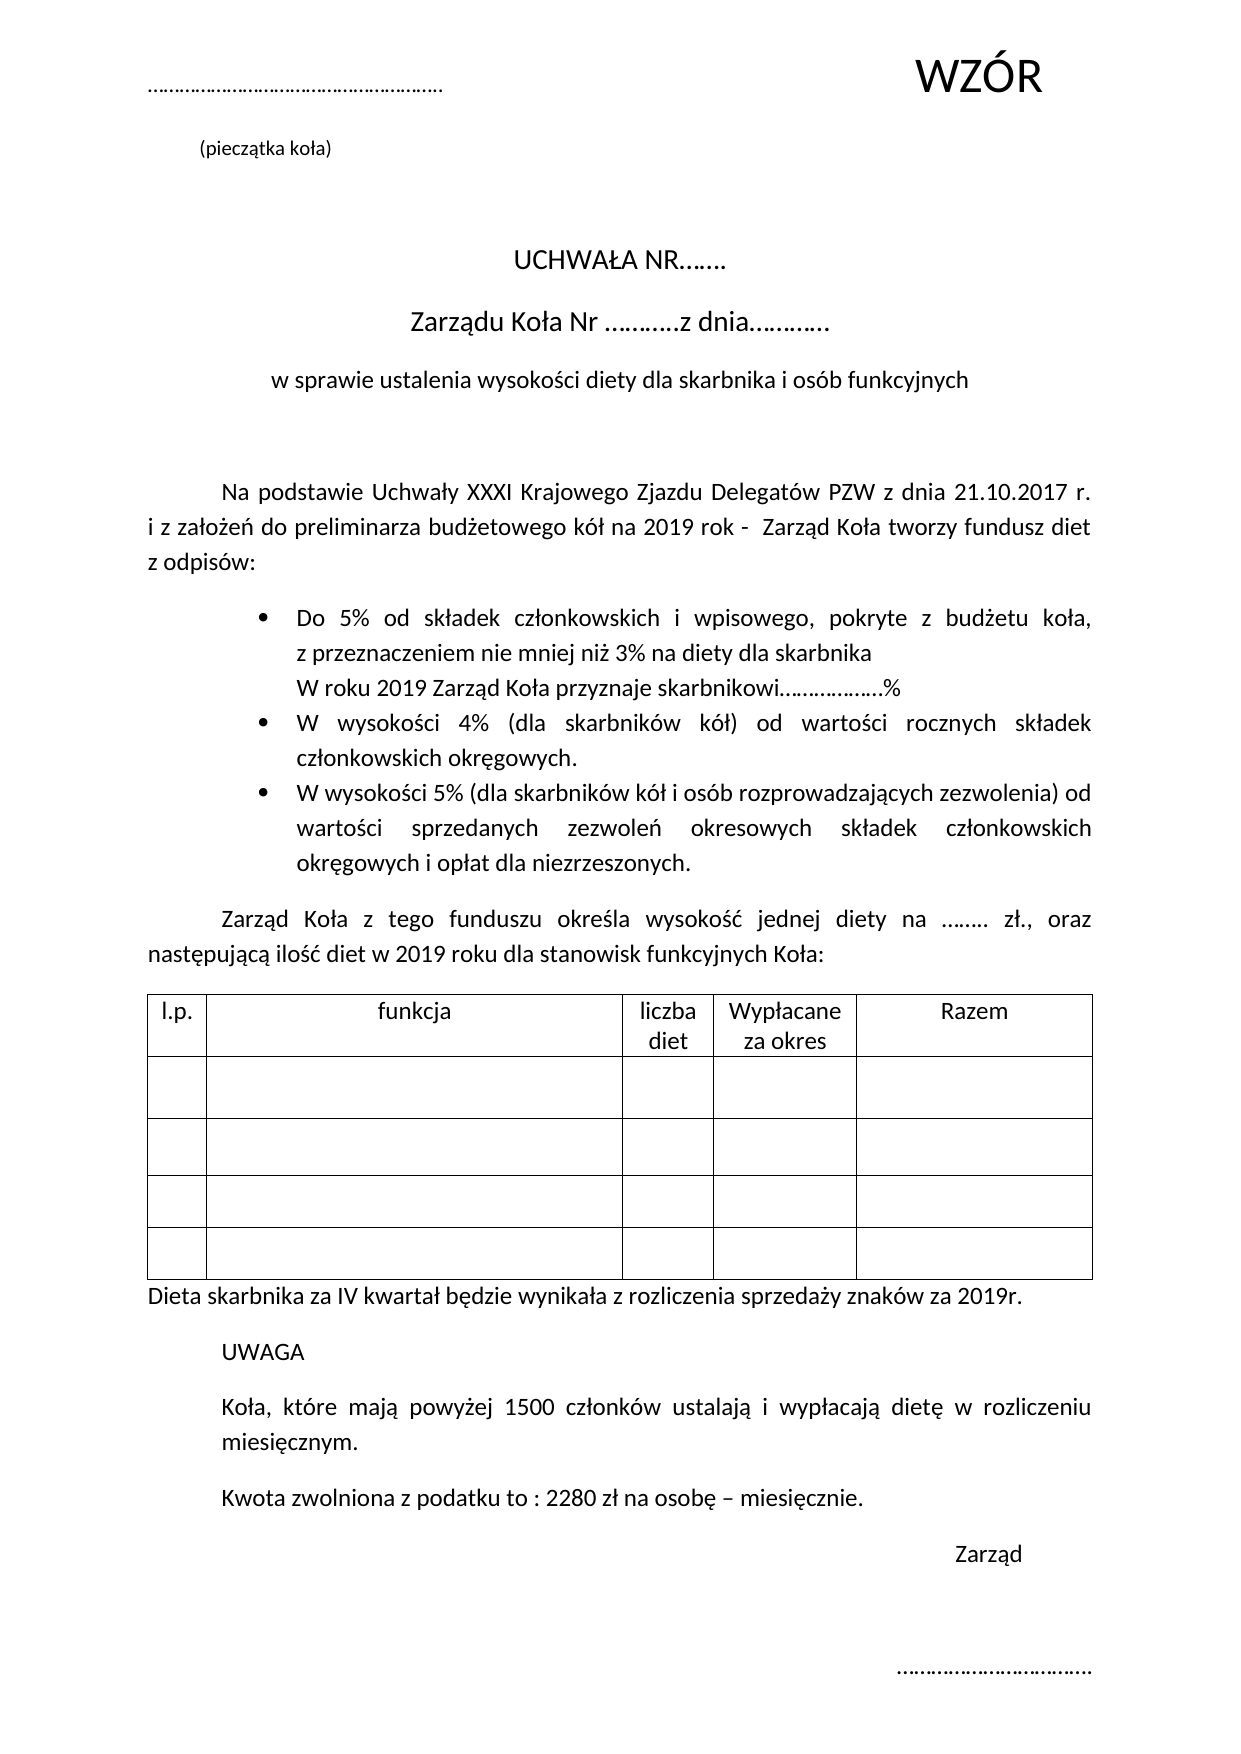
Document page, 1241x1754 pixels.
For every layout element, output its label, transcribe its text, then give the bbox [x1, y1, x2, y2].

table_header l.p. [148, 995, 206, 1056]
text w sprawie ustalenia wysokości diety dla skarbnika i osób funkcyjnych [148, 365, 1093, 395]
table_cell [148, 1057, 206, 1118]
table_cell [207, 1228, 622, 1279]
text ……………………………………………….. WZÓR [148, 44, 1093, 105]
table_cell [207, 1119, 622, 1175]
text (pieczątka koła) [148, 135, 1093, 161]
table_cell [857, 1119, 1092, 1175]
text UCHWAŁA NR……. [148, 241, 1093, 277]
table_cell [148, 1119, 206, 1175]
table_header funkcja [207, 995, 622, 1056]
text Zarządu Koła Nr ………..z dnia………… [148, 303, 1093, 338]
text ……………………………. [148, 1650, 1093, 1680]
table_cell [623, 1057, 713, 1118]
table_cell [623, 1119, 713, 1175]
table_cell [857, 1057, 1092, 1118]
table_cell [623, 1176, 713, 1227]
list W roku 2019 Zarząd Koła przyznaje skarbnikowi………………% [296, 672, 1093, 703]
text Kwota zwolniona z podatku to : 2280 zł na osobę – miesięcznie. [221, 1482, 1093, 1513]
text Koła, które mają powyżej 1500 członków ustalają i wypłacają dietę w rozliczeniu miesięcznym. [221, 1392, 1093, 1457]
table_cell [857, 1176, 1092, 1227]
table_cell [623, 1228, 713, 1279]
text UWAGA [221, 1336, 1093, 1366]
text Dieta skarbnika za IV kwartał będzie wynikała z rozliczenia sprzedaży znaków za 2019r. [148, 1280, 1093, 1310]
table_cell [148, 1176, 206, 1227]
table_cell [857, 1228, 1092, 1279]
table_cell [714, 1119, 856, 1175]
text Zarząd [885, 1538, 1093, 1569]
table_cell [714, 1057, 856, 1118]
table_cell [714, 1228, 856, 1279]
table_header Razem [857, 995, 1092, 1056]
list W wysokości 4% (dla skarbników kół) od wartości rocznych składek członkowskich okręgowych. [259, 707, 1093, 773]
table_header liczba diet [623, 995, 713, 1056]
text Zarząd Koła z tego funduszu określa wysokość jednej diety na …….. zł., oraz następującą ilość diet w 2019 roku dla stanowisk funkcyjnych Koła: [148, 903, 1093, 968]
list W wysokości 5% (dla skarbników kół i osób rozprowadzających zezwolenia) od wartości sprzedanych zezwoleń okresowych składek członkowskich okręgowych i opłat dla niezrzeszonych. [259, 777, 1093, 878]
table_cell [207, 1176, 622, 1227]
table_cell [714, 1176, 856, 1227]
table_cell [148, 1228, 206, 1279]
list Do 5% od składek członkowskich i wpisowego, pokryte z budżetu koła, z przeznaczeniem nie mniej niż 3% na diety dla skarbnika [259, 602, 1093, 668]
text Na podstawie Uchwały XXXI Krajowego Zjazdu Delegatów PZW z dnia 21.10.2017 r. i z założeń do preliminarza budżetowego kół na 2019 rok - Zarząd Koła tworzy fundusz diet z odpisów: [148, 476, 1093, 577]
table_cell [207, 1057, 622, 1118]
table_header Wypłacane za okres [714, 995, 856, 1056]
